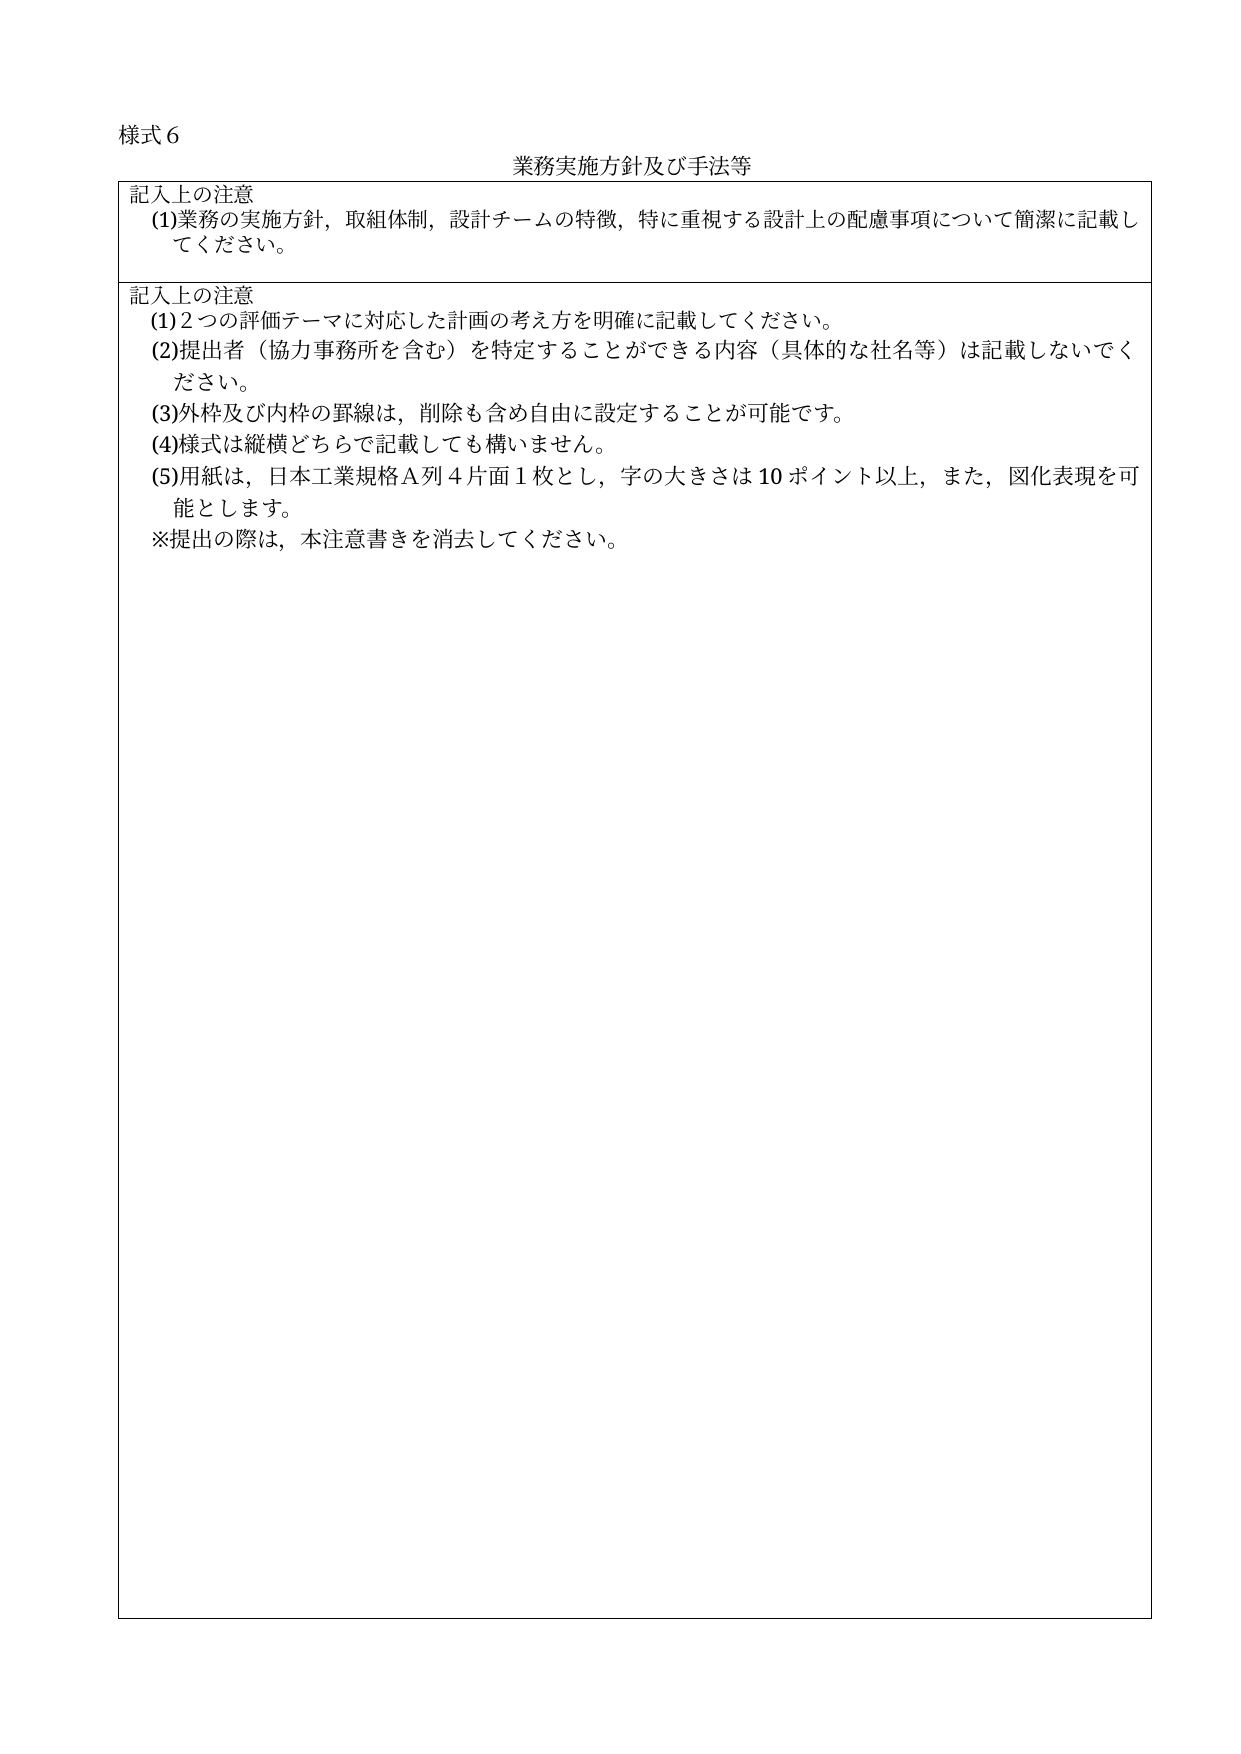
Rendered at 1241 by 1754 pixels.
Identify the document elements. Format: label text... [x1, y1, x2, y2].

text 様式６ [118, 118, 1122, 149]
table_cell 記入上の注意 (1)２つの評価テーマに対応した計画の考え方を明確に記載してください。 (2)提出者（協力事務所を含む）を特定することができる内容（具体的な社名等）は記載しないでください。 (3)外枠及び内枠の罫線は，削除も含め自由に設定することが可能です。 (4)様式は縦横どちらで記載しても構いません。 (5)用紙は，日本工業規格Ａ列４片面１枚とし，字の大きさは10ポイント以上，また，図化表現を可能とします。 ※提出の際は，本注意書きを消去してください。 [119, 283, 1151, 1618]
text 業務実施方針及び手法等 [118, 149, 1122, 181]
table_header 記入上の注意 (1)業務の実施方針，取組体制，設計チームの特徴，特に重視する設計上の配慮事項について簡潔に記載してください。 [119, 182, 1151, 282]
